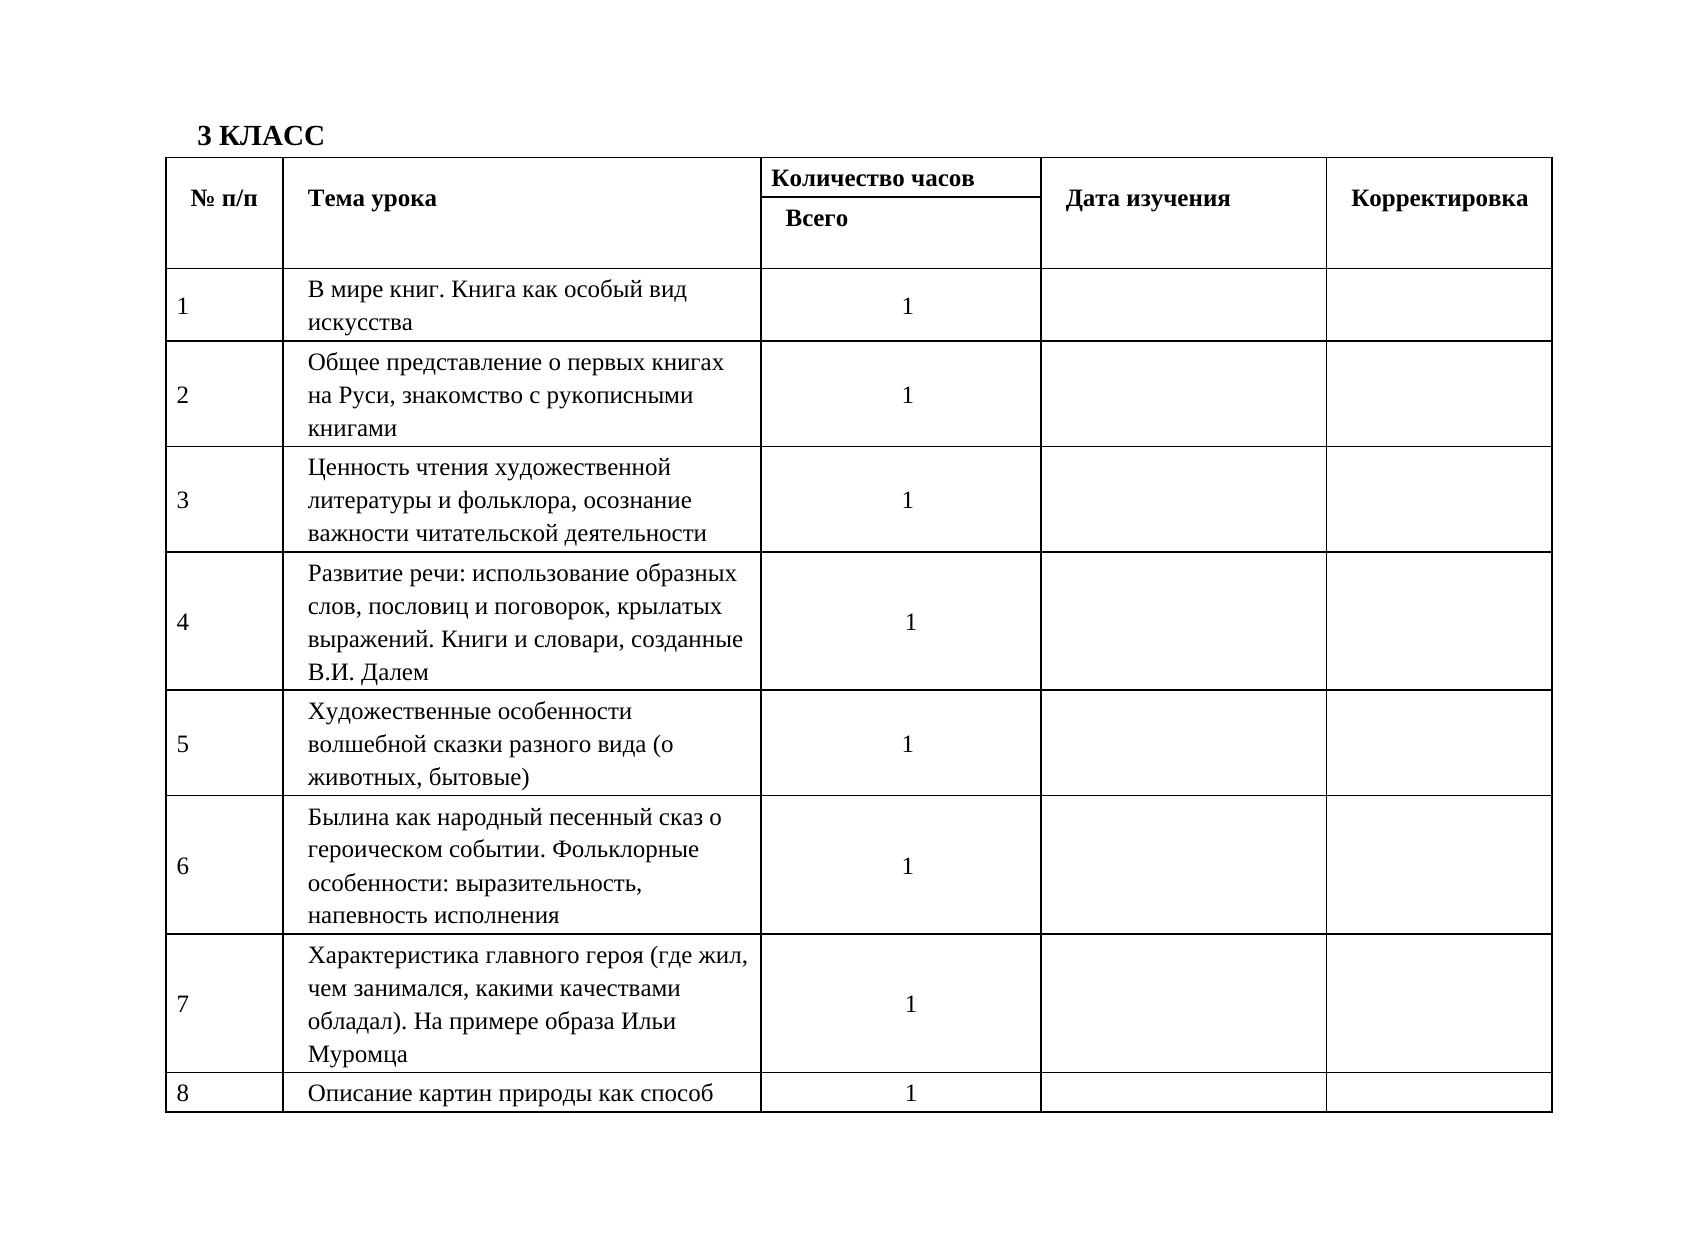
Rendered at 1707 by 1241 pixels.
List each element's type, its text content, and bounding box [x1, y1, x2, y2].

table_cell [1327, 935, 1551, 1072]
table_cell 2 [167, 342, 282, 446]
table_cell 4 [167, 553, 282, 689]
table_cell [1327, 553, 1551, 689]
table_cell 1 [167, 269, 282, 340]
table_cell [1042, 691, 1326, 795]
table_header № п/п [167, 158, 282, 268]
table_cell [284, 1073, 760, 1111]
table_cell 7 [167, 935, 282, 1072]
table_cell Художественные особенности волшебной сказки разного вида (о животных, бытовые) [284, 691, 760, 795]
table_header Корректировка [1327, 158, 1551, 268]
text 3 КЛАСС [190, 118, 1618, 152]
table_cell Общее представление о первых книгах на Руси, знакомство с рукописными книгами [284, 342, 760, 446]
table_header Дата изучения [1042, 158, 1326, 268]
table_cell Ценность чтения художественной литературы и фольклора, осознание важности читательской деятельности [284, 447, 760, 551]
table_cell Характеристика главного героя (где жил, чем занимался, какими качествами обладал). На примере образа Ильи Муромца [284, 935, 760, 1072]
table_cell [1327, 1073, 1551, 1111]
table_cell Всего [762, 198, 1040, 268]
table_cell [1327, 342, 1551, 446]
table_cell 1 [762, 269, 1040, 340]
table_cell [1042, 447, 1326, 551]
table_cell [1042, 553, 1326, 689]
table_cell 1 [762, 447, 1040, 551]
table_cell 8 [167, 1073, 282, 1111]
table_cell [1327, 691, 1551, 795]
table_cell [1042, 796, 1326, 933]
table_cell 1 [762, 1073, 1040, 1111]
table_cell [1327, 269, 1551, 340]
table_cell 1 [762, 935, 1040, 1072]
table_cell [1042, 269, 1326, 340]
table_cell 5 [167, 691, 282, 795]
table_cell 3 [167, 447, 282, 551]
table_cell В мире книг. Книга как особый вид искусства [284, 269, 760, 340]
table_cell [1327, 447, 1551, 551]
table_cell [1327, 796, 1551, 933]
table_cell Развитие речи: использование образных слов, пословиц и поговорок, крылатых выражений. Книги и словари, созданные В.И. Далем [284, 553, 760, 689]
table_header Количество часов [762, 158, 1040, 196]
table_cell [1042, 1073, 1326, 1111]
table_cell 1 [762, 553, 1040, 689]
table_cell Былина как народный песенный сказ о героическом событии. Фольклорные особенности: выразительность, напевность исполнения [284, 796, 760, 933]
table_header Тема урока [284, 158, 760, 268]
table_cell 1 [762, 691, 1040, 795]
table_cell 6 [167, 796, 282, 933]
table_cell 1 [762, 796, 1040, 933]
table_cell [1042, 342, 1326, 446]
table_cell 1 [762, 342, 1040, 446]
table_cell [1042, 935, 1326, 1072]
